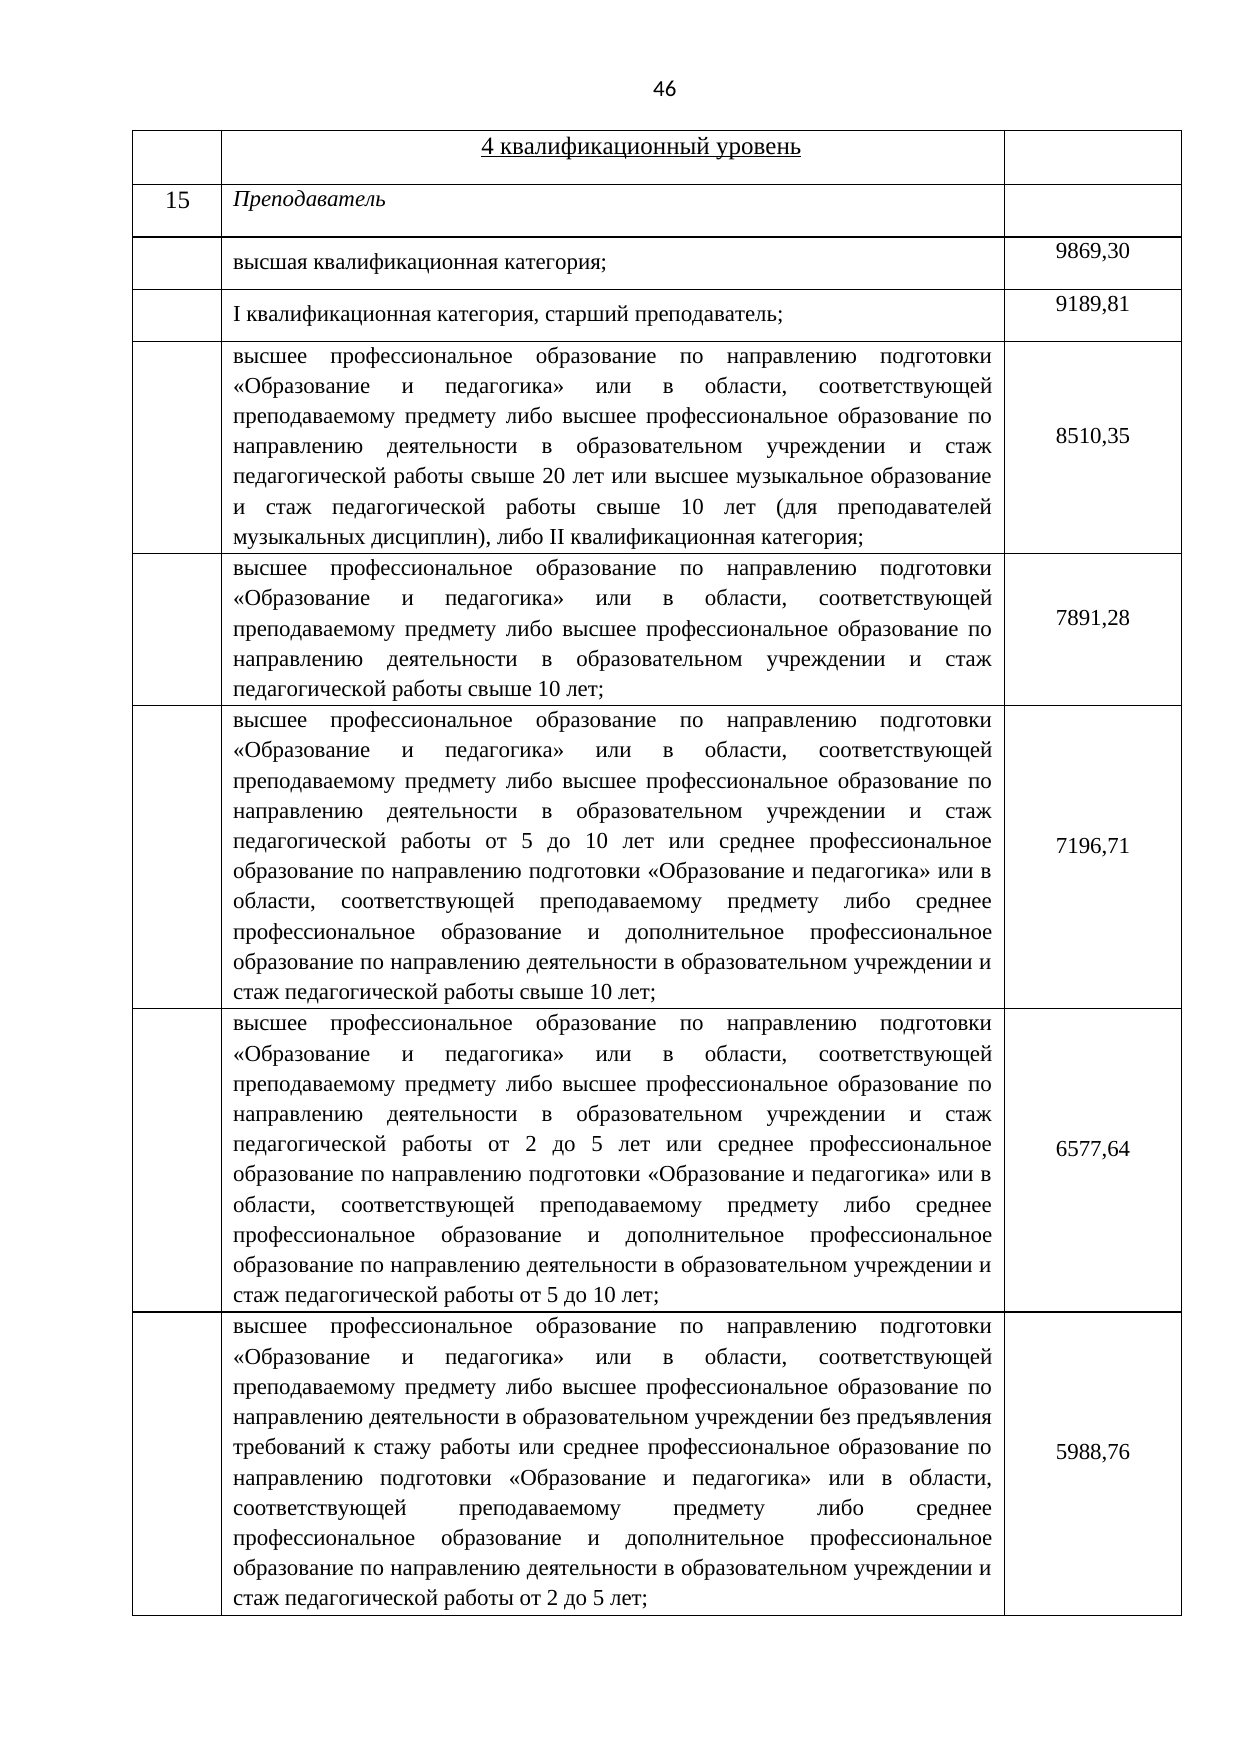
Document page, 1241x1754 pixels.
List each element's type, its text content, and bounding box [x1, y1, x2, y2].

table_cell [133, 1313, 221, 1614]
table_cell [133, 554, 221, 705]
table_cell высшее профессиональное образование по направлению подготовки «Образование и педагогика» или в области, соответствующей преподаваемому предмету либо высшее профессиональное образование по направлению деятельности в образовательном учреждении и стаж педагогической работы от 2 до 5 лет или среднее профессиональное образование по направлению подготовки «Образование и педагогика» или в области, соответствующей преподаваемому предмету либо среднее профессиональное образование и дополнительное профессиональное образование по направлению деятельности в образовательном учреждении и стаж педагогической работы от 5 до 10 лет; [222, 1009, 1004, 1311]
table_cell [133, 1009, 221, 1311]
table_cell 7196,71 [1005, 706, 1181, 1008]
table_cell 8510,35 [1005, 342, 1181, 553]
table_cell [133, 706, 221, 1008]
table_cell [1005, 131, 1181, 184]
table_cell 9189,81 [1005, 290, 1181, 341]
table_cell высшее профессиональное образование по направлению подготовки «Образование и педагогика» или в области, соответствующей преподаваемому предмету либо высшее профессиональное образование по направлению деятельности в образовательном учреждении и стаж педагогической работы свыше 10 лет; [222, 554, 1004, 705]
table_cell [133, 238, 221, 288]
table_cell 4 квалификационный уровень [222, 131, 1004, 184]
table_cell 7891,28 [1005, 554, 1181, 705]
table_cell высшее профессиональное образование по направлению подготовки «Образование и педагогика» или в области, соответствующей преподаваемому предмету либо высшее профессиональное образование по направлению деятельности в образовательном учреждении и стаж педагогической работы от 5 до 10 лет или среднее профессиональное образование по направлению подготовки «Образование и педагогика» или в области, соответствующей преподаваемому предмету либо среднее профессиональное образование и дополнительное профессиональное образование по направлению деятельности в образовательном учреждении и стаж педагогической работы свыше 10 лет; [222, 706, 1004, 1008]
table_cell высшее профессиональное образование по направлению подготовки «Образование и педагогика» или в области, соответствующей преподаваемому предмету либо высшее профессиональное образование по направлению деятельности в образовательном учреждении без предъявления требований к стажу работы или среднее профессиональное образование по направлению подготовки «Образование и педагогика» или в области, соответствующей преподаваемому предмету либо среднее профессиональное образование и дополнительное профессиональное образование по направлению деятельности в образовательном учреждении и стаж педагогической работы от 2 до 5 лет; [222, 1313, 1004, 1614]
table_cell I квалификационная категория, старший преподаватель; [222, 290, 1004, 341]
table_cell 5988,76 [1005, 1313, 1181, 1614]
table_cell [133, 131, 221, 184]
table_cell 9869,30 [1005, 238, 1181, 288]
table_cell 15 [133, 185, 221, 236]
table_cell высшая квалификационная категория; [222, 238, 1004, 288]
table_cell [133, 342, 221, 553]
table_cell Преподаватель [222, 185, 1004, 236]
table_cell 6577,64 [1005, 1009, 1181, 1311]
table_cell [133, 290, 221, 341]
table_cell высшее профессиональное образование по направлению подготовки «Образование и педагогика» или в области, соответствующей преподаваемому предмету либо высшее профессиональное образование по направлению деятельности в образовательном учреждении и стаж педагогической работы свыше 20 лет или высшее музыкальное образование и стаж педагогической работы свыше 10 лет (для преподавателей музыкальных дисциплин), либо II квалификационная категория; [222, 342, 1004, 553]
table_cell [1005, 185, 1181, 236]
